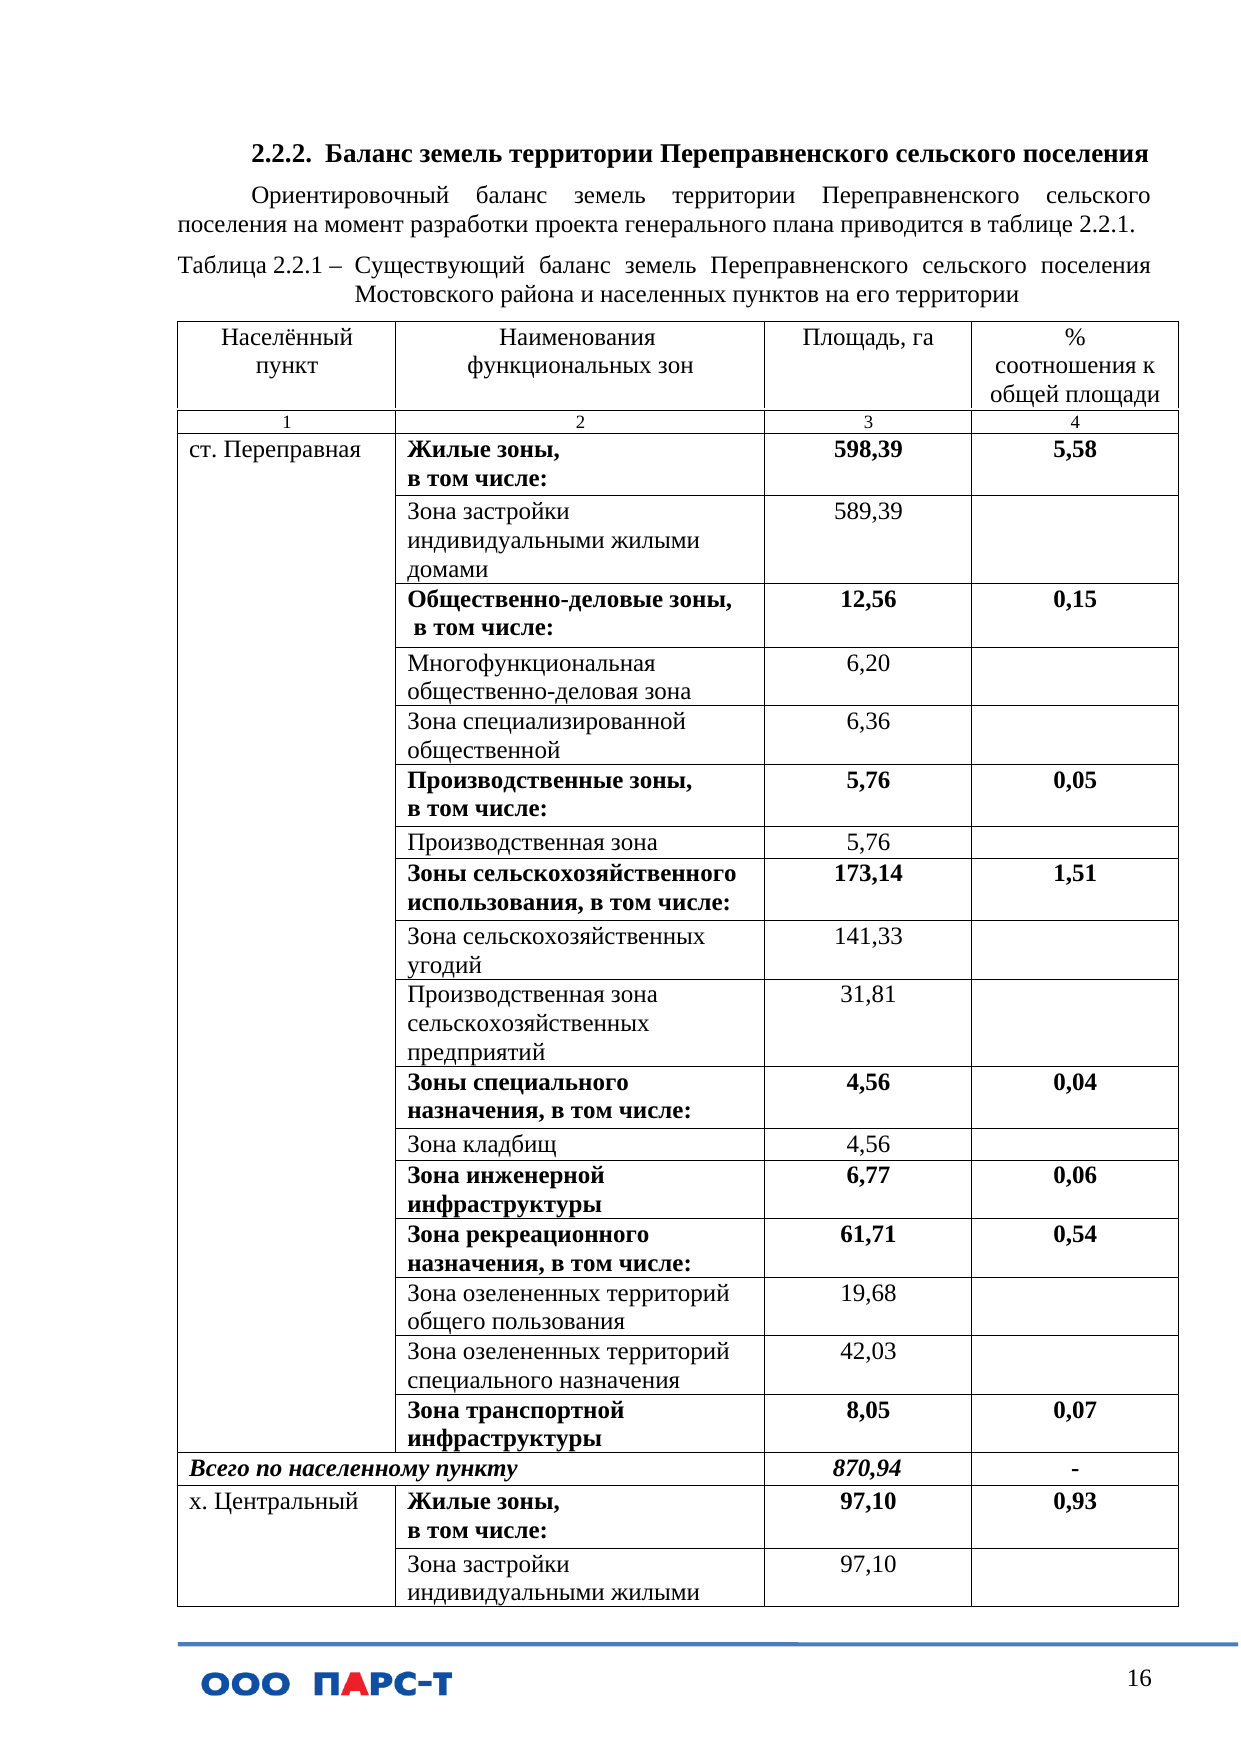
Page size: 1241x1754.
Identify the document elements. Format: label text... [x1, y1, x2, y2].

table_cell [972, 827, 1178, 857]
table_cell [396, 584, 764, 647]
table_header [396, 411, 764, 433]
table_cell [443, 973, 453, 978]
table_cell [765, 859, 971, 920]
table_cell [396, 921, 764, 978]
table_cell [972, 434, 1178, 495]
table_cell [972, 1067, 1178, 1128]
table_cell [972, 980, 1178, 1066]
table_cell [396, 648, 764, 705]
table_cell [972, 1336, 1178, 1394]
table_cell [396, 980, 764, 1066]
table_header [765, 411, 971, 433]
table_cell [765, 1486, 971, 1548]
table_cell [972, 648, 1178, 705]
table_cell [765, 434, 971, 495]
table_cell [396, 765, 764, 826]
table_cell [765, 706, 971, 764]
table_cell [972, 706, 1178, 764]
text Баланс земель территории Переправненского сельского поселения [251, 137, 1152, 168]
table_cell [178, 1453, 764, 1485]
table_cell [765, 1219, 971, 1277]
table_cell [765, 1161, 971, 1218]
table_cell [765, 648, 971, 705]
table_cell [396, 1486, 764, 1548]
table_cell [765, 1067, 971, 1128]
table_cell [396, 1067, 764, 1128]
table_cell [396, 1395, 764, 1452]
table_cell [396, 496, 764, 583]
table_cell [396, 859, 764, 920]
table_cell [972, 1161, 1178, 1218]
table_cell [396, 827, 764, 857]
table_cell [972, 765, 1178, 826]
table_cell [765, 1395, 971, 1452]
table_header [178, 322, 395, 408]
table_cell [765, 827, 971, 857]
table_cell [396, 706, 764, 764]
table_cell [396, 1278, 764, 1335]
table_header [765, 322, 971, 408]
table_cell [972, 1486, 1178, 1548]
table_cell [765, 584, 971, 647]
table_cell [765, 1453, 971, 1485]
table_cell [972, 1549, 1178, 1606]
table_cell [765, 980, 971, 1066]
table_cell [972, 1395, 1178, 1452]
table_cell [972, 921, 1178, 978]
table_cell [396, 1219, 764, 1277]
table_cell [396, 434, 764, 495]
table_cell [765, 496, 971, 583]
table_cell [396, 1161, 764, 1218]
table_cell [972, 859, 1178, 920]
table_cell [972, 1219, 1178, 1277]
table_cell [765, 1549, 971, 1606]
text Ориентировочный баланс земель территории Переправненского сельского поселения на момент разработки проекта генерального плана приводится в таблице 2.2.1. [177, 181, 1152, 238]
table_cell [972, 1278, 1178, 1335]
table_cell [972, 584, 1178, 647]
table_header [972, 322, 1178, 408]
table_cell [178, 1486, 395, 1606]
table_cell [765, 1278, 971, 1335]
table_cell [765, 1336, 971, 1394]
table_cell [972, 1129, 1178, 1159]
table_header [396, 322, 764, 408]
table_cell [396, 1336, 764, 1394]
text Таблица 2.2.1 – Существующий баланс земель Переправненского сельского поселения Мостовского района и населенных пунктов на его территории [177, 251, 1152, 308]
picture [200, 1671, 453, 1696]
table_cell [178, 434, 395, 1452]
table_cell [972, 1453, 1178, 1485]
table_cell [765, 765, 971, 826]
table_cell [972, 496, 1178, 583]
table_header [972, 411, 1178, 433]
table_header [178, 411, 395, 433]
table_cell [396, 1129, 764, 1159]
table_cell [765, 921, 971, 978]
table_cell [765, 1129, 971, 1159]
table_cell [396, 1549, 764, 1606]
